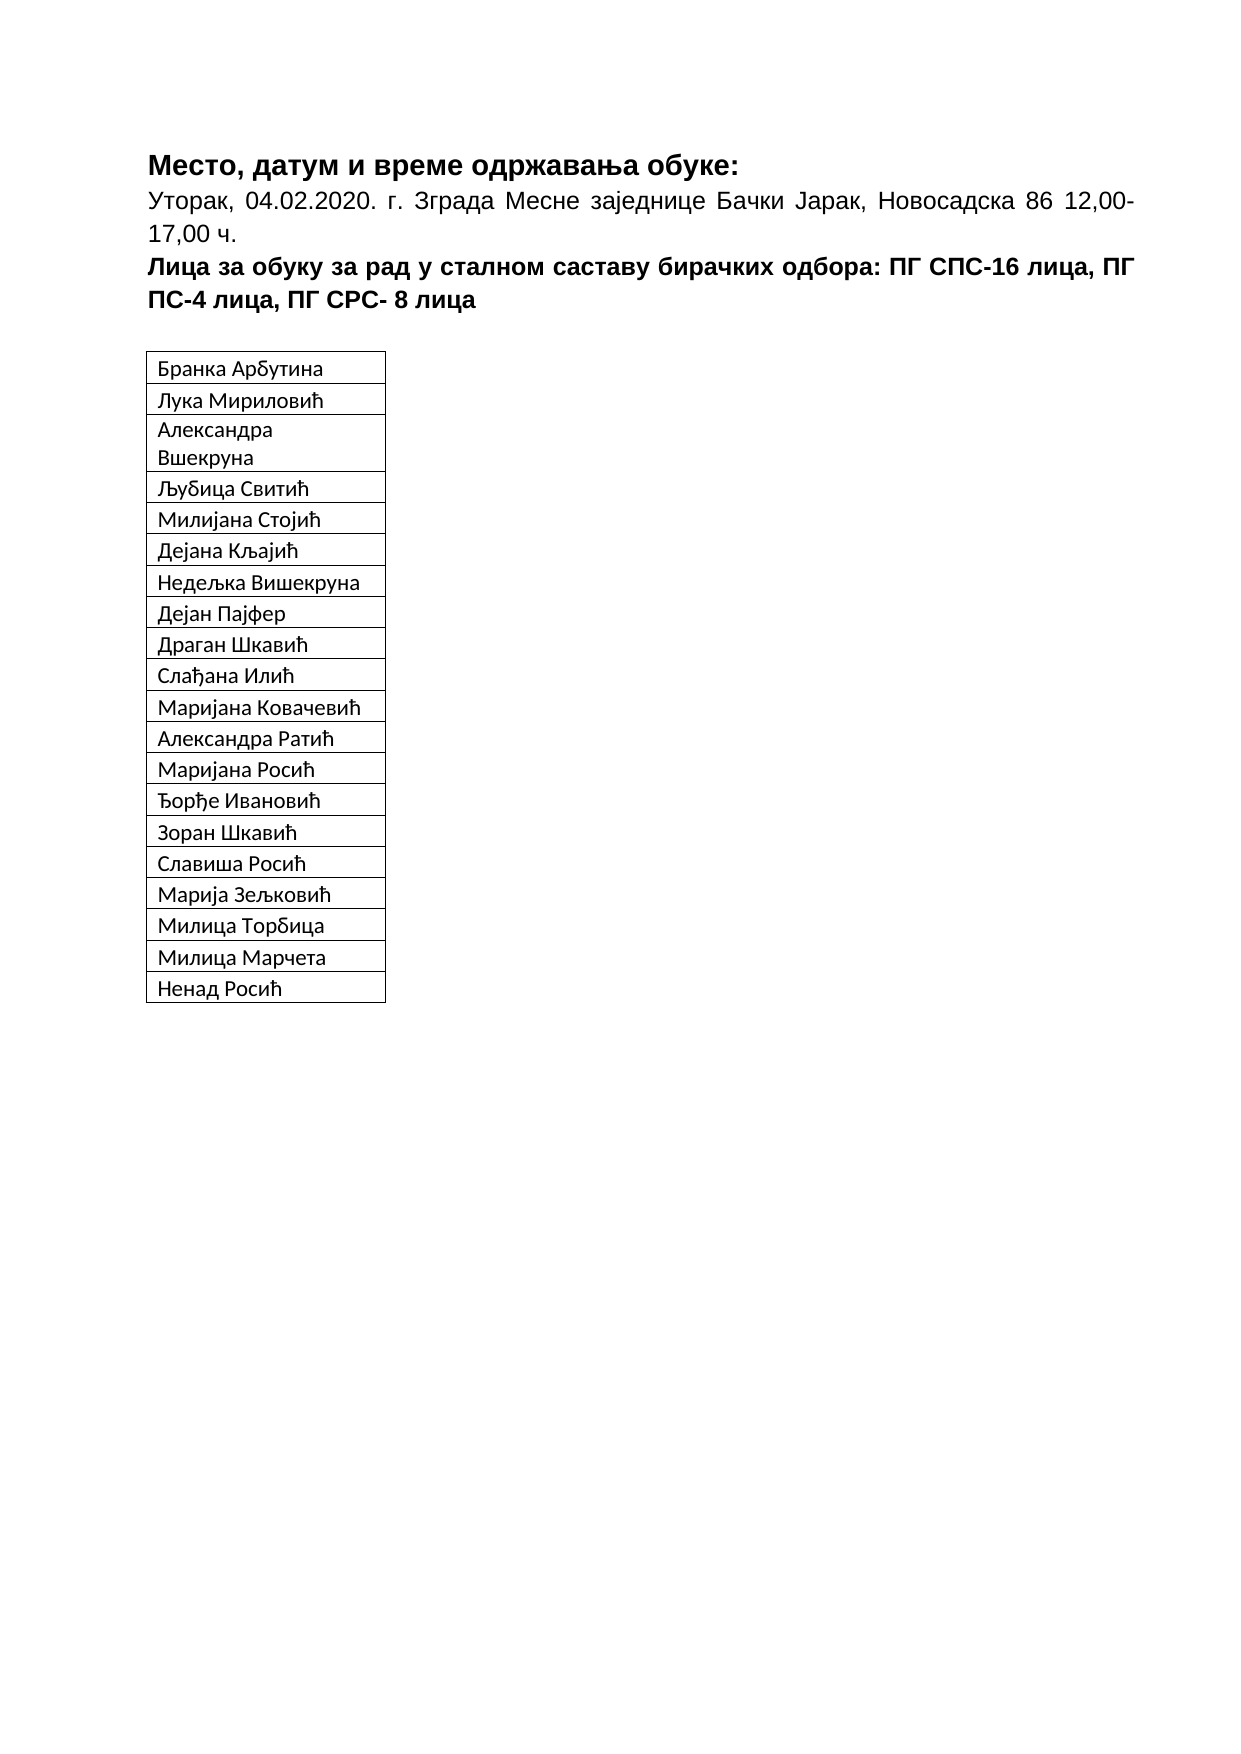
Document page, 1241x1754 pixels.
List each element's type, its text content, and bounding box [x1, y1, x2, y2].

table_cell Ненад Росић [147, 972, 385, 1002]
table_cell Александра Вшекруна [147, 415, 385, 471]
text Лица за обуку за рад у сталном саставу бирачких одбора: ПГ СПС-16 лица, ПГ ПС-4 лица, ПГ СРС- 8 лица [148, 252, 1137, 314]
table_cell Недељка Вишекруна [147, 566, 385, 596]
table_cell Милијана Стојић [147, 503, 385, 533]
text Место, датум и време одржавања обуке: [148, 148, 1137, 181]
table_cell Слађана Илић [147, 659, 385, 689]
table_header Бранка Арбутина [147, 352, 385, 382]
table_cell Дејан Пајфер [147, 597, 385, 627]
table_cell Александра Ратић [147, 722, 385, 752]
table_cell Милица Марчета [147, 941, 385, 971]
table_cell Љубица Свитић [147, 472, 385, 502]
text Уторак, 04.02.2020. г. Зграда Месне заједнице Бачки Јарак, Новосадска 86 12,00-17,00 ч. [148, 186, 1137, 248]
table_cell Славиша Росић [147, 847, 385, 877]
table_cell Милица Торбица [147, 909, 385, 939]
table_cell Ђорђе Ивановић [147, 784, 385, 814]
table_cell Маријана Ковачевић [147, 691, 385, 721]
table_cell Драган Шкавић [147, 628, 385, 658]
table_cell Маријана Росић [147, 753, 385, 783]
table_cell Дејана Кљајић [147, 534, 385, 564]
table_cell Зоран Шкавић [147, 816, 385, 846]
table_cell Лука Мириловић [147, 384, 385, 414]
table_cell Марија Зељковић [147, 878, 385, 908]
